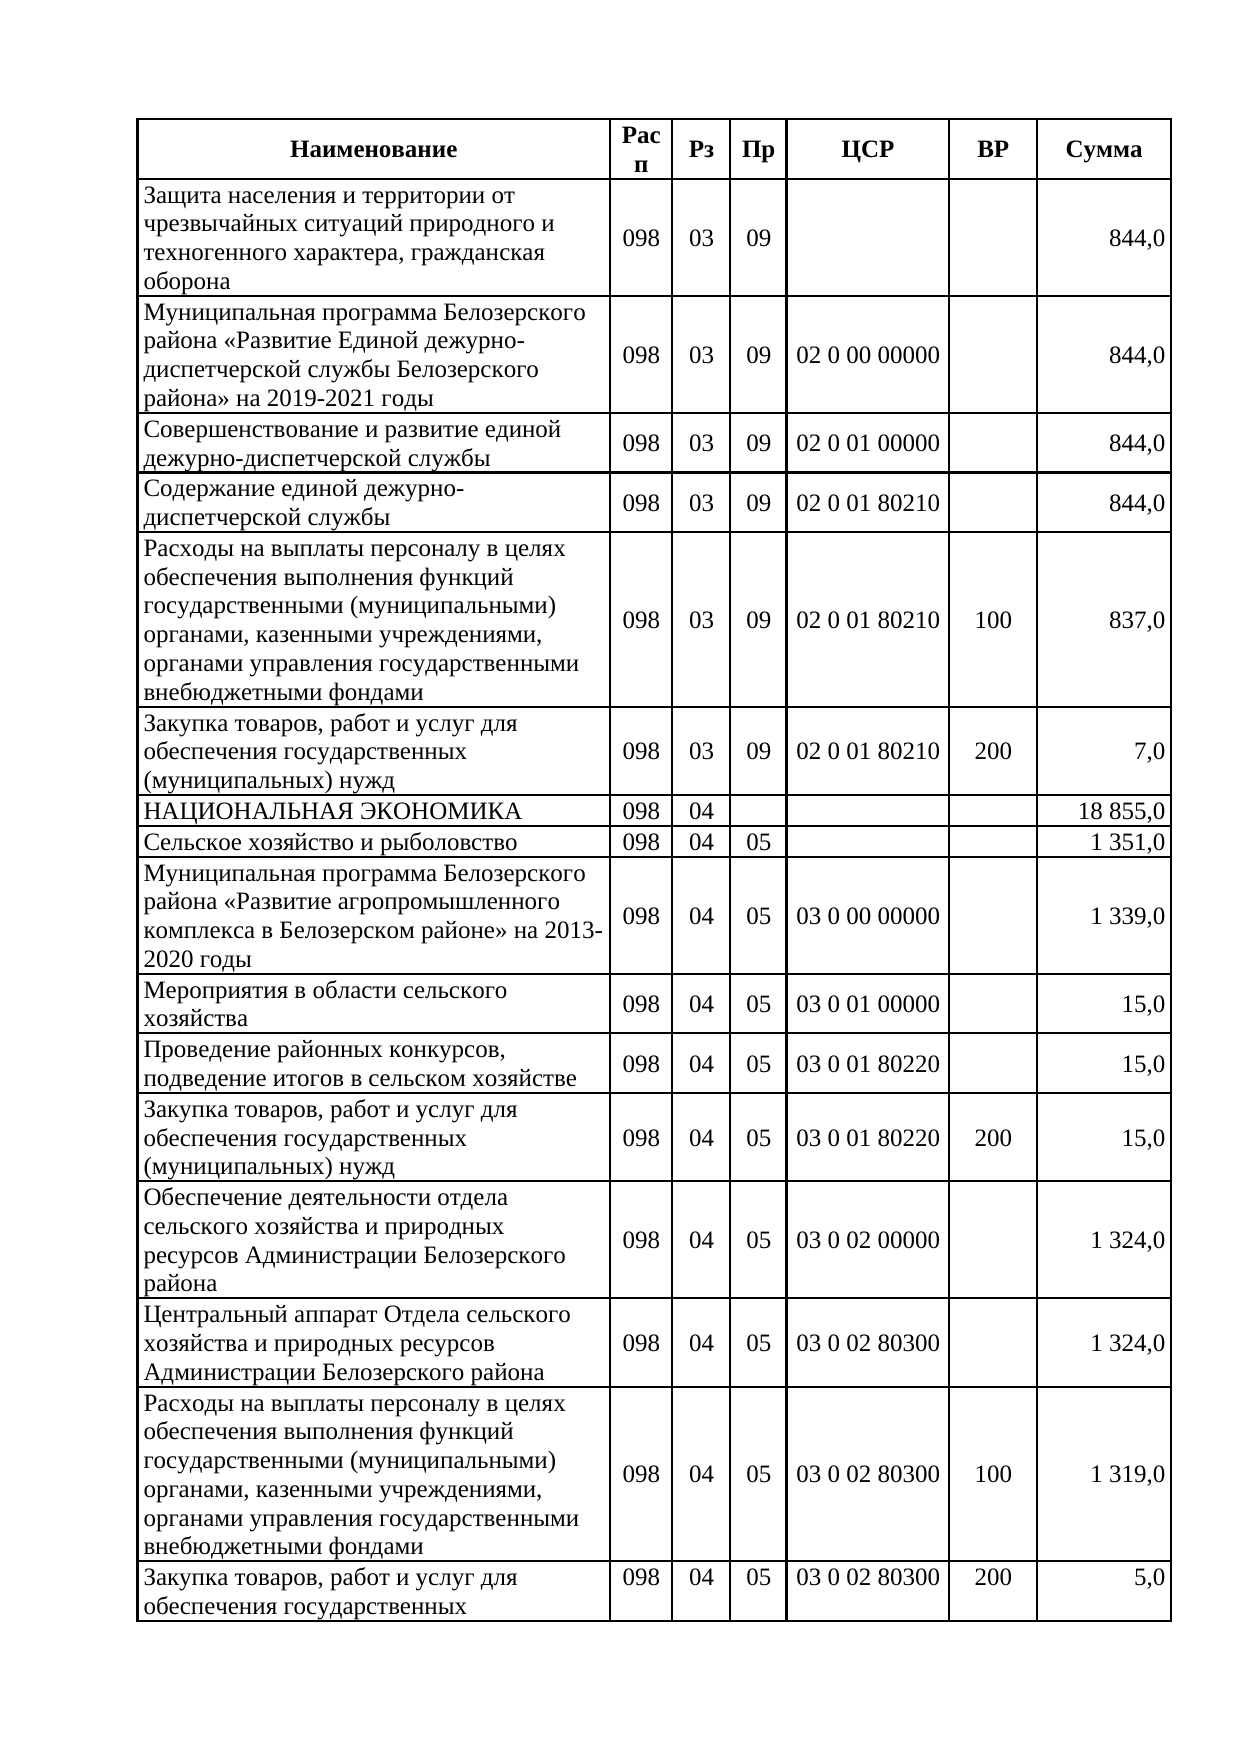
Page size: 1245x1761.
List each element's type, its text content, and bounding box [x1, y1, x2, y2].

table_cell Муниципальная программа Белозерского района «Развитие агропромышленного комплекса в Белозерском районе» на 2013-2020 годы [139, 858, 609, 973]
table_cell 02 0 00 00000 [788, 297, 948, 412]
table_cell 05 [731, 827, 785, 856]
table_cell [950, 796, 1036, 825]
table_cell [950, 180, 1036, 295]
table_cell 04 [673, 796, 729, 825]
table_cell 1 319,0 [1038, 1388, 1170, 1560]
table_cell [950, 1299, 1036, 1386]
table_cell Расходы на выплаты персоналу в целях обеспечения выполнения функций государственными (муниципальными) органами, казенными учреждениями, органами управления государственными внебюджетными фондами [139, 533, 609, 706]
table_cell Муниципальная программа Белозерского района «Развитие Единой дежурно-диспетчерской службы Белозерского района» на 2019-2021 годы [139, 297, 609, 412]
table_header Пр [731, 120, 785, 178]
table_cell 03 [673, 414, 729, 471]
table_cell 1 339,0 [1038, 858, 1170, 973]
table_cell Содержание единой дежурно-диспетчерской службы [139, 474, 609, 531]
table_cell 09 [731, 533, 785, 706]
table_cell [950, 858, 1036, 973]
table_header Рз [673, 120, 729, 178]
table_cell 098 [611, 858, 671, 973]
table_cell Защита населения и территории от чрезвычайных ситуаций природного и техногенного характера, гражданская оборона [139, 180, 609, 295]
table_cell 04 [673, 1562, 729, 1620]
table_cell 1 324,0 [1038, 1182, 1170, 1297]
table_cell 844,0 [1038, 474, 1170, 531]
table_cell 200 [950, 1094, 1036, 1180]
table_cell 098 [611, 474, 671, 531]
table_cell 03 [673, 297, 729, 412]
table_cell Сельское хозяйство и рыболовство [139, 827, 609, 856]
table_cell 04 [673, 1094, 729, 1180]
table_cell 09 [731, 180, 785, 295]
table_cell Закупка товаров, работ и услуг для обеспечения государственных (муниципальных) нужд [139, 1094, 609, 1180]
table_cell 03 0 02 80300 [788, 1388, 948, 1560]
table_cell 03 0 02 80300 [788, 1562, 948, 1620]
table_cell 098 [611, 1182, 671, 1297]
table_cell 7,0 [1038, 708, 1170, 794]
table_cell 100 [950, 1388, 1036, 1560]
table_cell 098 [611, 414, 671, 471]
table_cell [950, 827, 1036, 856]
table_cell [788, 827, 948, 856]
table_cell 04 [673, 1182, 729, 1297]
table_cell 03 [673, 533, 729, 706]
table_cell 05 [731, 1094, 785, 1180]
table_header ВР [950, 120, 1036, 178]
table_cell 5,0 [1038, 1562, 1170, 1620]
table_cell 09 [731, 708, 785, 794]
table_cell 03 [673, 708, 729, 794]
table_cell 098 [611, 827, 671, 856]
table_cell 03 0 01 80220 [788, 1034, 948, 1092]
table_cell 098 [611, 708, 671, 794]
table_cell 15,0 [1038, 1094, 1170, 1180]
table_cell 844,0 [1038, 180, 1170, 295]
table_cell Мероприятия в области сельского хозяйства [139, 975, 609, 1032]
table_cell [139, 1562, 609, 1620]
table_cell Совершенствование и развитие единой дежурно-диспетчерской службы [139, 414, 609, 471]
table_header ЦСР [788, 120, 948, 178]
table_cell 200 [950, 708, 1036, 794]
table_cell [950, 414, 1036, 471]
table_cell [950, 975, 1036, 1032]
table_cell 05 [731, 975, 785, 1032]
table_cell 098 [611, 796, 671, 825]
table_cell 03 0 02 80300 [788, 1299, 948, 1386]
table_cell [950, 1182, 1036, 1297]
table_cell 15,0 [1038, 975, 1170, 1032]
table_cell 098 [611, 975, 671, 1032]
table_cell 844,0 [1038, 414, 1170, 471]
table_cell 03 0 01 00000 [788, 975, 948, 1032]
table_header Сумма [1038, 120, 1170, 178]
table_cell 098 [611, 1094, 671, 1180]
table_cell 098 [611, 1034, 671, 1092]
table_cell 098 [611, 180, 671, 295]
table_cell 04 [673, 1388, 729, 1560]
table_cell 18 855,0 [1038, 796, 1170, 825]
table_cell 04 [673, 1034, 729, 1092]
table_cell 100 [950, 533, 1036, 706]
table_cell 05 [731, 1299, 785, 1386]
table_cell 03 0 02 00000 [788, 1182, 948, 1297]
table_cell 09 [731, 414, 785, 471]
table_cell [950, 297, 1036, 412]
table_cell 04 [673, 858, 729, 973]
table_cell 04 [673, 975, 729, 1032]
table_cell 02 0 01 00000 [788, 414, 948, 471]
table_cell 098 [611, 1299, 671, 1386]
table_header Наименование [139, 120, 609, 178]
table_cell [950, 1034, 1036, 1092]
table_cell 04 [673, 827, 729, 856]
table_cell 15,0 [1038, 1034, 1170, 1092]
table_cell Центральный аппарат Отдела сельского хозяйства и природных ресурсов Администрации Белозерского района [139, 1299, 609, 1386]
table_cell 03 [673, 474, 729, 531]
table_cell 05 [731, 1562, 785, 1620]
table_cell 03 0 01 80220 [788, 1094, 948, 1180]
table_cell 02 0 01 80210 [788, 533, 948, 706]
table_cell 844,0 [1038, 297, 1170, 412]
table_cell Обеспечение деятельности отдела сельского хозяйства и природных ресурсов Администрации Белозерского района [139, 1182, 609, 1297]
table_cell 098 [611, 533, 671, 706]
table_cell [950, 474, 1036, 531]
table_cell 09 [731, 474, 785, 531]
table_cell 05 [731, 1034, 785, 1092]
table_cell 02 0 01 80210 [788, 474, 948, 531]
table_cell НАЦИОНАЛЬНАЯ ЭКОНОМИКА [139, 796, 609, 825]
table_cell [788, 180, 948, 295]
table_cell 098 [611, 1388, 671, 1560]
table_cell [788, 796, 948, 825]
table_cell 03 [673, 180, 729, 295]
table_cell Закупка товаров, работ и услуг для обеспечения государственных (муниципальных) нужд [139, 708, 609, 794]
table_cell 837,0 [1038, 533, 1170, 706]
table_cell 05 [731, 1388, 785, 1560]
table_cell 03 0 00 00000 [788, 858, 948, 973]
table_cell 200 [950, 1562, 1036, 1620]
table_cell 098 [611, 1562, 671, 1620]
table_cell 05 [731, 858, 785, 973]
table_cell 098 [611, 297, 671, 412]
table_cell 1 324,0 [1038, 1299, 1170, 1386]
table_cell Проведение районных конкурсов, подведение итогов в сельском хозяйстве [139, 1034, 609, 1092]
table_cell Расходы на выплаты персоналу в целях обеспечения выполнения функций государственными (муниципальными) органами, казенными учреждениями, органами управления государственными внебюджетными фондами [139, 1388, 609, 1560]
table_header Расп [611, 120, 671, 178]
table_cell 04 [673, 1299, 729, 1386]
table_cell 09 [731, 297, 785, 412]
table_cell 02 0 01 80210 [788, 708, 948, 794]
table_cell 1 351,0 [1038, 827, 1170, 856]
table_cell 05 [731, 1182, 785, 1297]
table_cell [731, 796, 785, 825]
